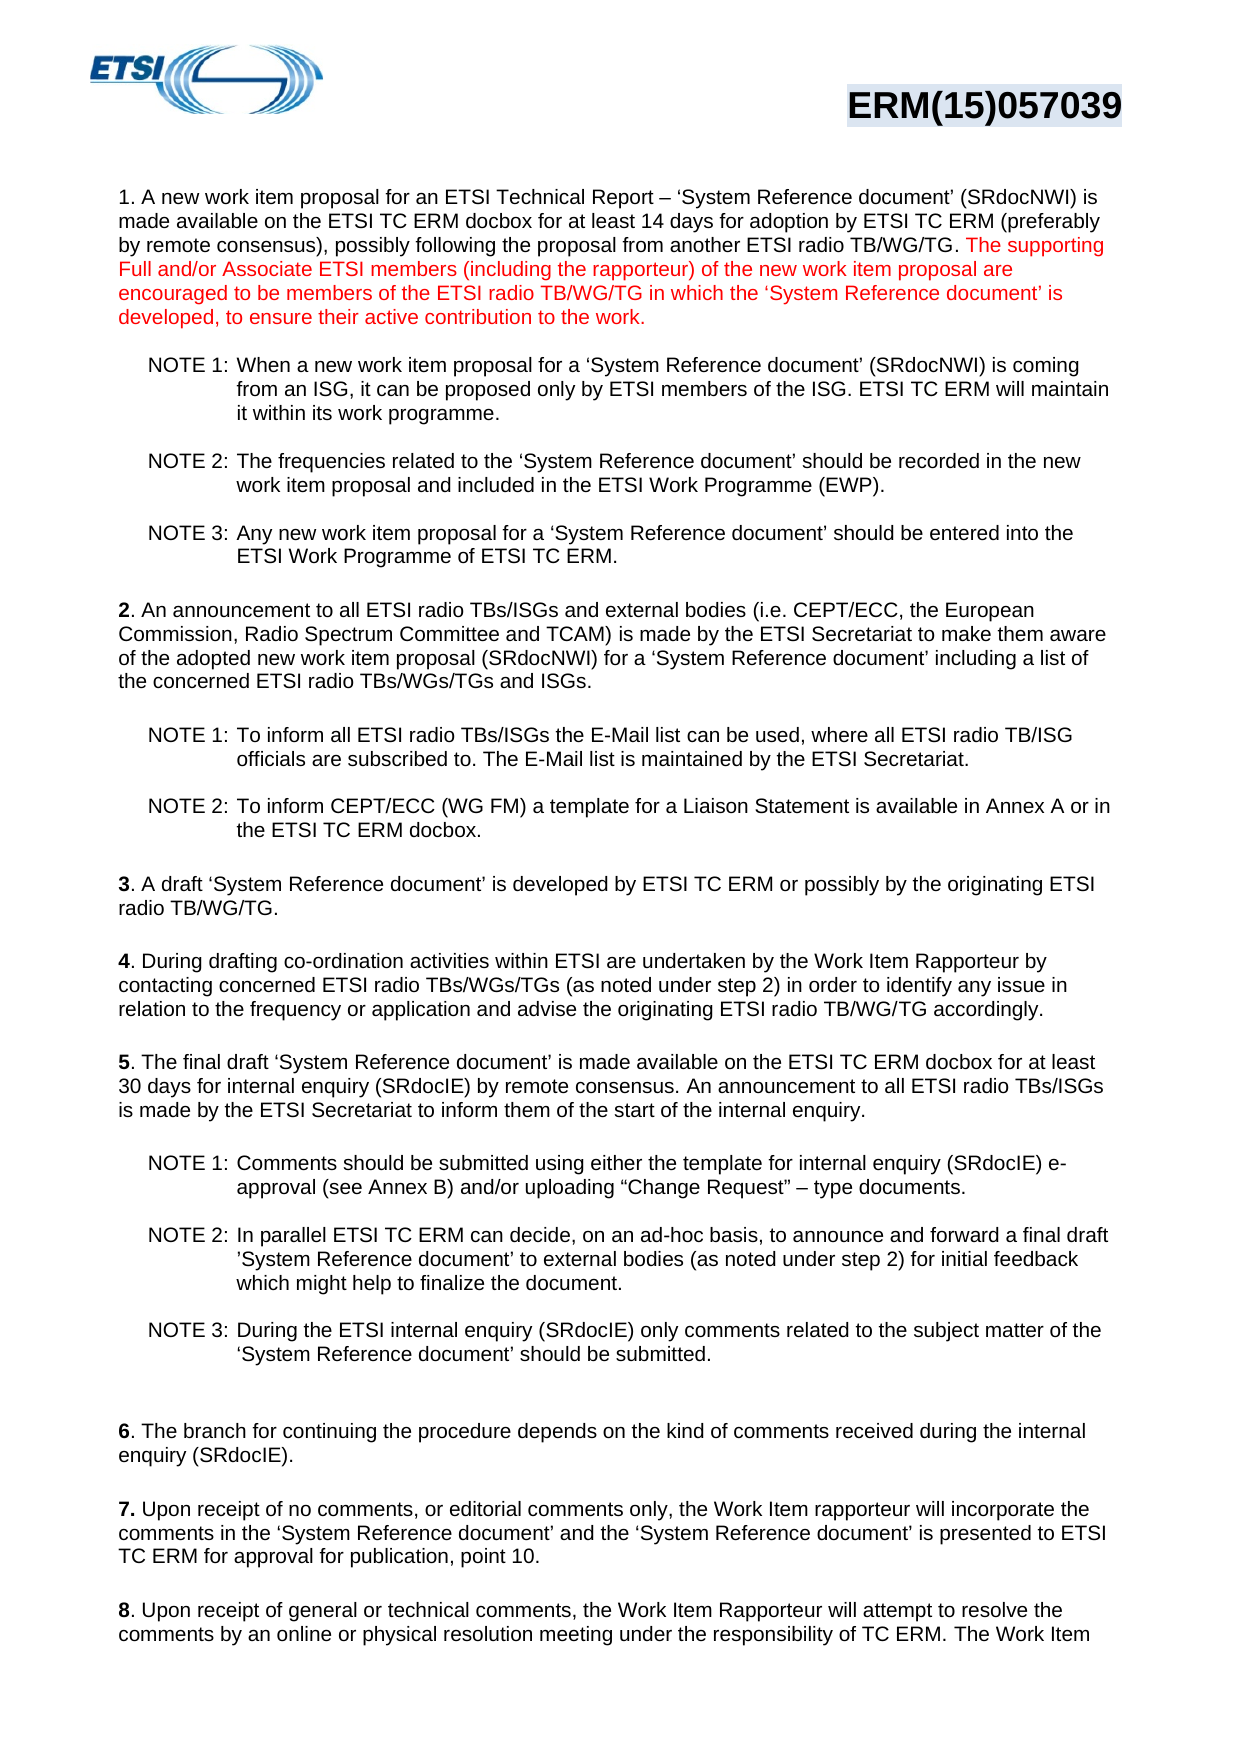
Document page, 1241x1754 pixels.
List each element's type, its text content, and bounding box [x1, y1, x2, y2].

text NOTE 2: To inform CEPT/ECC (WG FM) a template for a Liaison Statement is available in Annex A or in the ETSI TC ERM docbox. [148, 794, 1122, 842]
text 3. A draft ‘System Reference document’ is developed by ETSI TC ERM or possibly by the originating ETSI radio TB/WG/TG. [118, 871, 1122, 919]
text NOTE 3: During the ETSI internal enquiry (SRdocIE) only comments related to the subject matter of the ‘System Reference document’ should be submitted. [148, 1318, 1122, 1366]
text 1. A new work item proposal for an ETSI Technical Report – ‘System Reference document’ (SRdocNWI) is made available on the ETSI TC ERM docbox for at least 14 days for adoption by ETSI TC ERM (preferably by remote consensus), possibly following the proposal from another ETSI radio TB/WG/TG. The supporting Full and/or Associate ETSI members (including the rapporteur) of the new work item proposal are encouraged to be members of the ETSI radio TB/WG/TG in which the ‘System Reference document’ is developed, to ensure their active contribution to the work. [118, 161, 1122, 329]
text NOTE 2: In parallel ETSI TC ERM can decide, on an ad-hoc basis, to announce and forward a final draft ’System Reference document’ to external bodies (as noted under step 2) for initial feedback which might help to finalize the document. [148, 1222, 1122, 1294]
text NOTE 1: Comments should be submitted using either the template for internal enquiry (SRdocIE) e-approval (see Annex B) and/or uploading “Change Request” – type documents. [148, 1151, 1122, 1198]
text NOTE 1: To inform all ETSI radio TBs/ISGs the E-Mail list can be used, where all ETSI radio TB/ISG officials are subscribed to. The E-Mail list is maintained by the ETSI Secretariat. [148, 722, 1122, 770]
text 2. An announcement to all ETSI radio TBs/ISGs and external bodies (i.e. CEPT/ECC, the European Commission, Radio Spectrum Committee and TCAM) is made by the ETSI Secretariat to make them aware of the adopted new work item proposal (SRdocNWI) for a ‘System Reference document’ including a list of the concerned ETSI radio TBs/WGs/TGs and ISGs. [118, 597, 1122, 693]
text NOTE 1: When a new work item proposal for a ‘System Reference document’ (SRdocNWI) is coming from an ISG, it can be proposed only by ETSI members of the ISG. ETSI TC ERM will maintain it within its work programme. [148, 353, 1122, 424]
text 6. The branch for continuing the procedure depends on the kind of comments received during the internal enquiry (SRdocIE). [118, 1419, 1122, 1467]
text 5. The final draft ‘System Reference document’ is made available on the ETSI TC ERM docbox for at least 30 days for internal enquiry (SRdocIE) by remote consensus. An announcement to all ETSI radio TBs/ISGs is made by the ETSI Secretariat to inform them of the start of the internal enquiry. [118, 1049, 1122, 1121]
text 7. Upon receipt of no comments, or editorial comments only, the Work Item rapporteur will incorporate the comments in the ‘System Reference document’ and the ‘System Reference document’ is presented to ETSI TC ERM for approval for publication, point 10. [118, 1496, 1122, 1568]
text 4. During drafting co-ordination activities within ETSI are undertaken by the Work Item Rapporteur by contacting concerned ETSI radio TBs/WGs/TGs (as noted under step 2) in order to identify any issue in relation to the frequency or application and advise the originating ETSI radio TB/WG/TG accordingly. [118, 948, 1122, 1020]
text NOTE 2: The frequencies related to the ‘System Reference document’ should be recorded in the new work item proposal and included in the ETSI Work Programme (EWP). [148, 448, 1122, 496]
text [118, 1597, 1122, 1645]
text NOTE 3: Any new work item proposal for a ‘System Reference document’ should be entered into the ETSI Work Programme of ETSI TC ERM. [148, 520, 1122, 568]
picture [88, 44, 323, 113]
